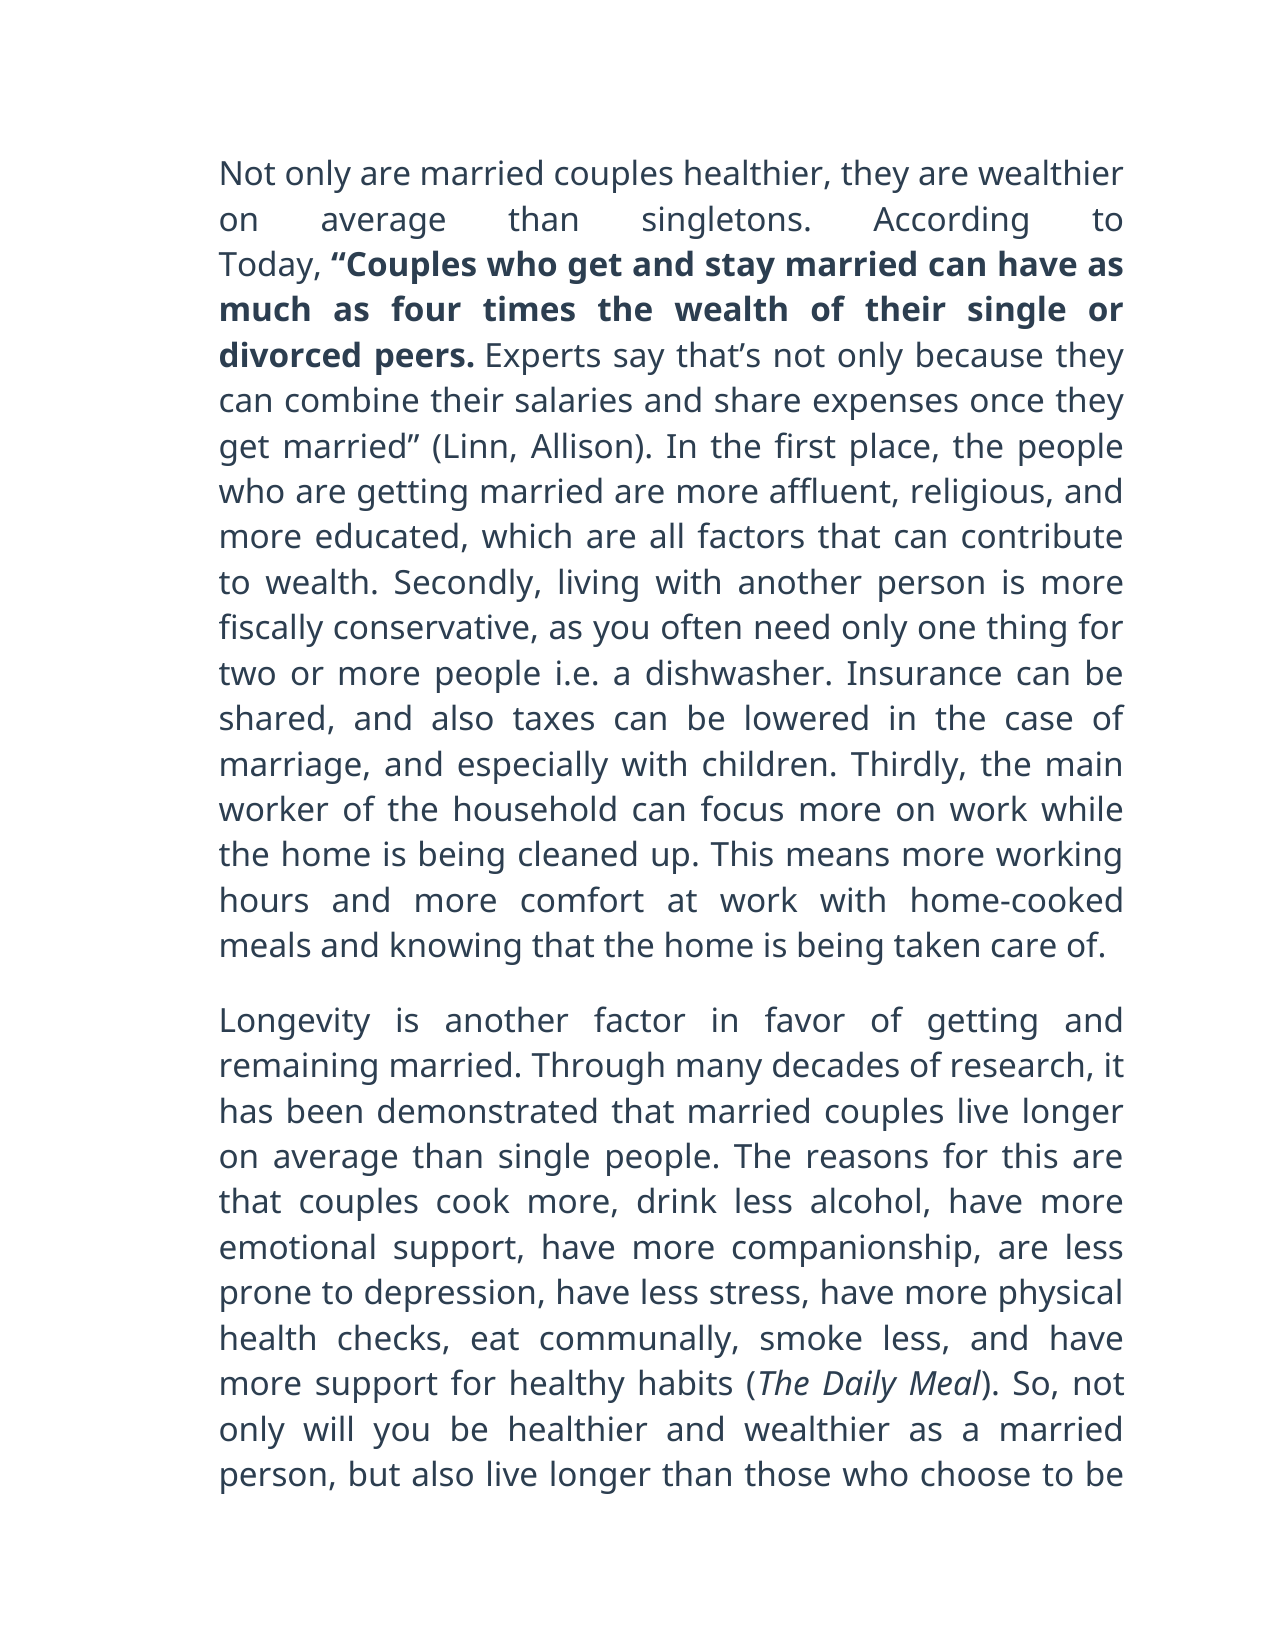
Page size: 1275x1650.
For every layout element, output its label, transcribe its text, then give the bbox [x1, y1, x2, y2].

text Not only are married couples healthier, they are wealthier on average than singletons. According to Today, “Couples who get and stay married can have as much as four times the wealth of their single or divorced peers. Experts say that’s not only because they can combine their salaries and share expenses once they get married” (Linn, Allison). In the first place, the people who are getting married are more affluent, religious, and more educated, which are all factors that can contribute to wealth. Secondly, living with another person is more fiscally conservative, as you often need only one thing for two or more people i.e. a dishwasher. Insurance can be shared, and also taxes can be lowered in the case of marriage, and especially with children. Thirdly, the main worker of the household can focus more on work while the home is being cleaned up. This means more working hours and more comfort at work with home-cooked meals and knowing that the home is being taken care of. [218, 150, 1125, 967]
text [218, 997, 1125, 1496]
